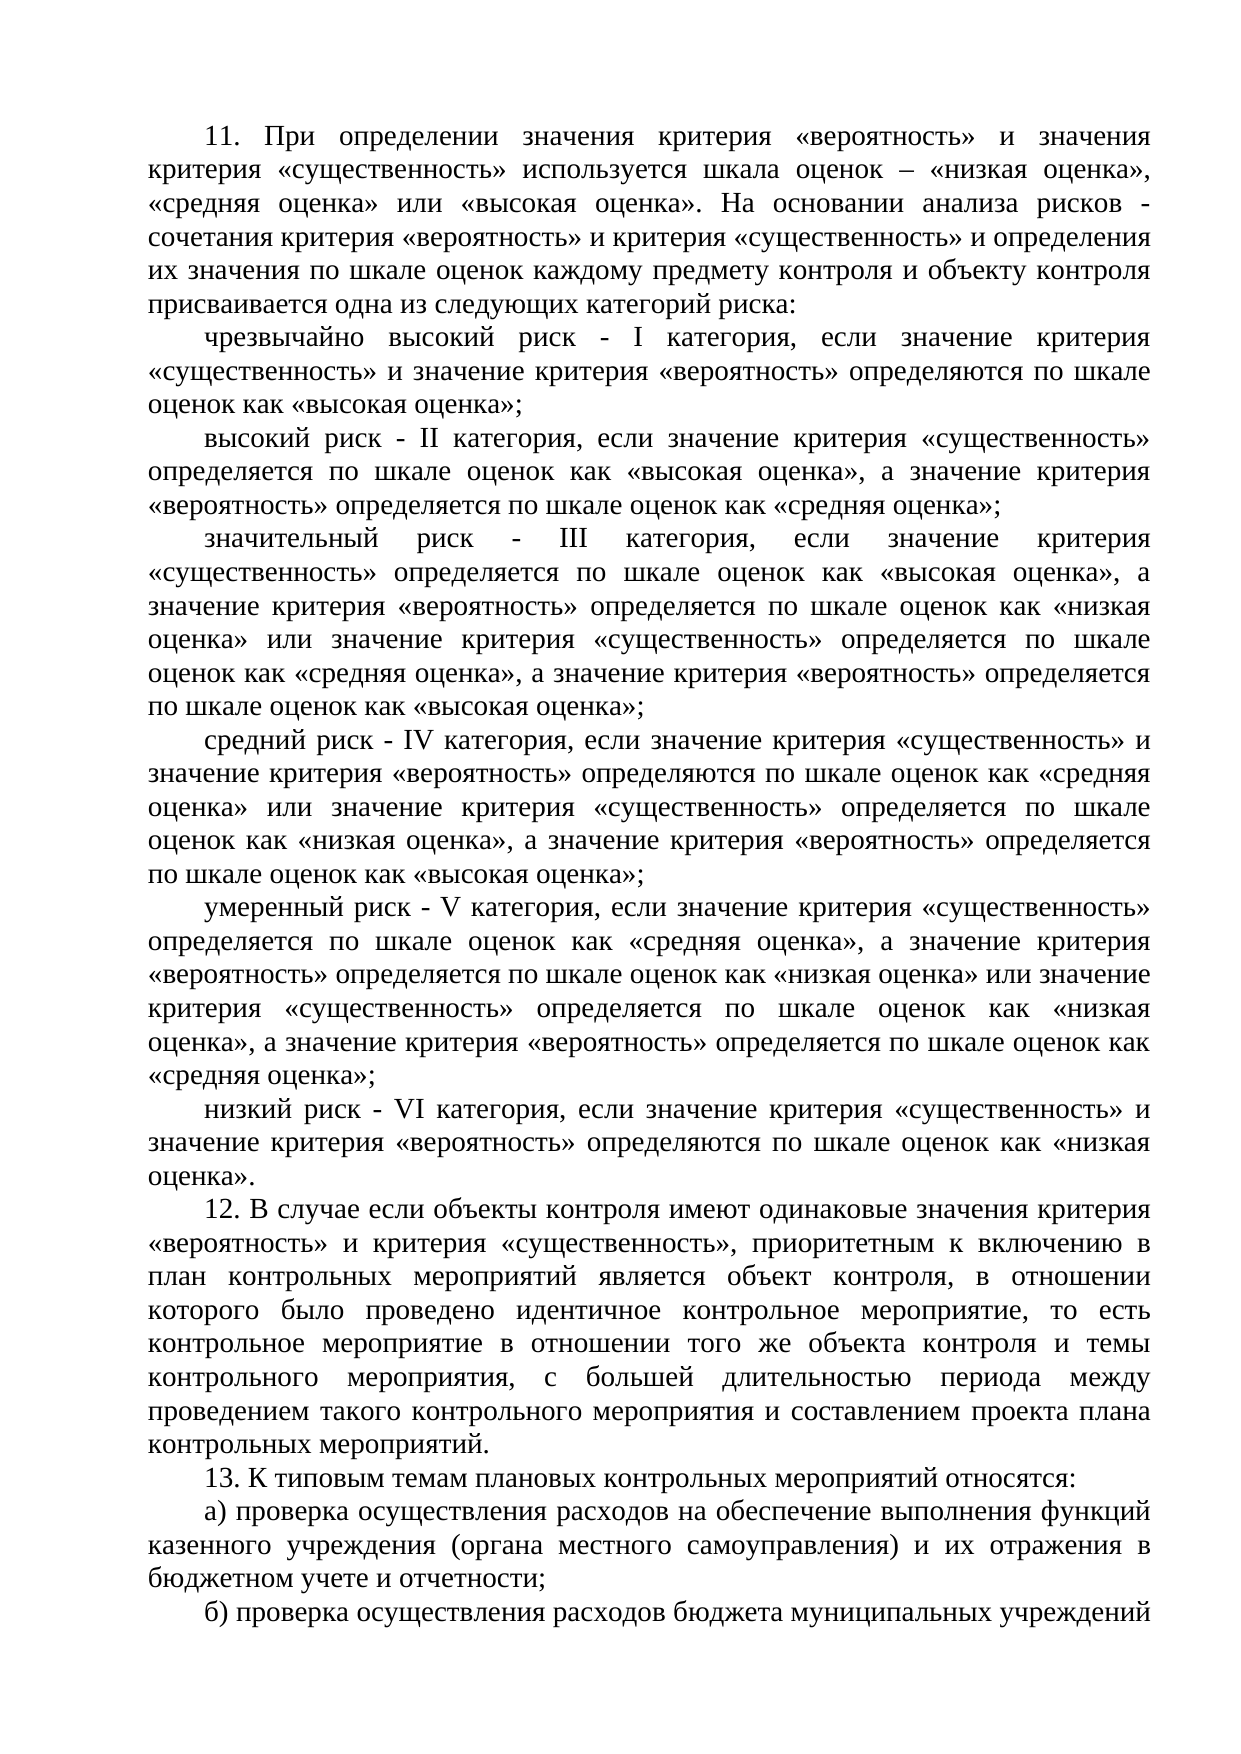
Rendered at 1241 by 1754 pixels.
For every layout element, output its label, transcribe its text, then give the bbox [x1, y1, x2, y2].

text высокий риск - II категория, если значение критерия «существенность» определяется по шкале оценок как «высокая оценка», а значение критерия «вероятность» определяется по шкале оценок как «средняя оценка»; [148, 420, 1152, 521]
text низкий риск - VI категория, если значение критерия «существенность» и значение критерия «вероятность» определяются по шкале оценок как «низкая оценка». [148, 1091, 1152, 1191]
text значительный риск - III категория, если значение критерия «существенность» определяется по шкале оценок как «высокая оценка», а значение критерия «вероятность» определяется по шкале оценок как «низкая оценка» или значение критерия «существенность» определяется по шкале оценок как «средняя оценка», а значение критерия «вероятность» определяется по шкале оценок как «высокая оценка»; [148, 521, 1152, 722]
text средний риск - IV категория, если значение критерия «существенность» и значение критерия «вероятность» определяются по шкале оценок как «средняя оценка» или значение критерия «существенность» определяется по шкале оценок как «низкая оценка», а значение критерия «вероятность» определяется по шкале оценок как «высокая оценка»; [148, 722, 1152, 889]
text 12. В случае если объекты контроля имеют одинаковые значения критерия «вероятность» и критерия «существенность», приоритетным к включению в план контрольных мероприятий является объект контроля, в отношении которого было проведено идентичное контрольное мероприятие, то есть контрольное мероприятие в отношении того же объекта контроля и темы контрольного мероприятия, с большей длительностью периода между проведением такого контрольного мероприятия и составлением проекта плана контрольных мероприятий. [148, 1191, 1152, 1460]
text умеренный риск - V категория, если значение критерия «существенность» определяется по шкале оценок как «средняя оценка», а значение критерия «вероятность» определяется по шкале оценок как «низкая оценка» или значение критерия «существенность» определяется по шкале оценок как «низкая оценка», а значение критерия «вероятность» определяется по шкале оценок как «средняя оценка»; [148, 889, 1152, 1091]
text чрезвычайно высокий риск - I категория, если значение критерия «существенность» и значение критерия «вероятность» определяются по шкале оценок как «высокая оценка»; [148, 319, 1152, 420]
text 11. При определении значения критерия «вероятность» и значения критерия «существенность» используется шкала оценок – «низкая оценка», «средняя оценка» или «высокая оценка». На основании анализа рисков - сочетания критерия «вероятность» и критерия «существенность» и определения их значения по шкале оценок каждому предмету контроля и объекту контроля присваивается одна из следующих категорий риска: [148, 118, 1152, 319]
text а) проверка осуществления расходов на обеспечение выполнения функций казенного учреждения (органа местного самоуправления) и их отражения в бюджетном учете и отчетности; [148, 1493, 1152, 1594]
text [148, 1594, 1152, 1627]
text 13. К типовым темам плановых контрольных мероприятий относятся: [148, 1460, 1152, 1493]
